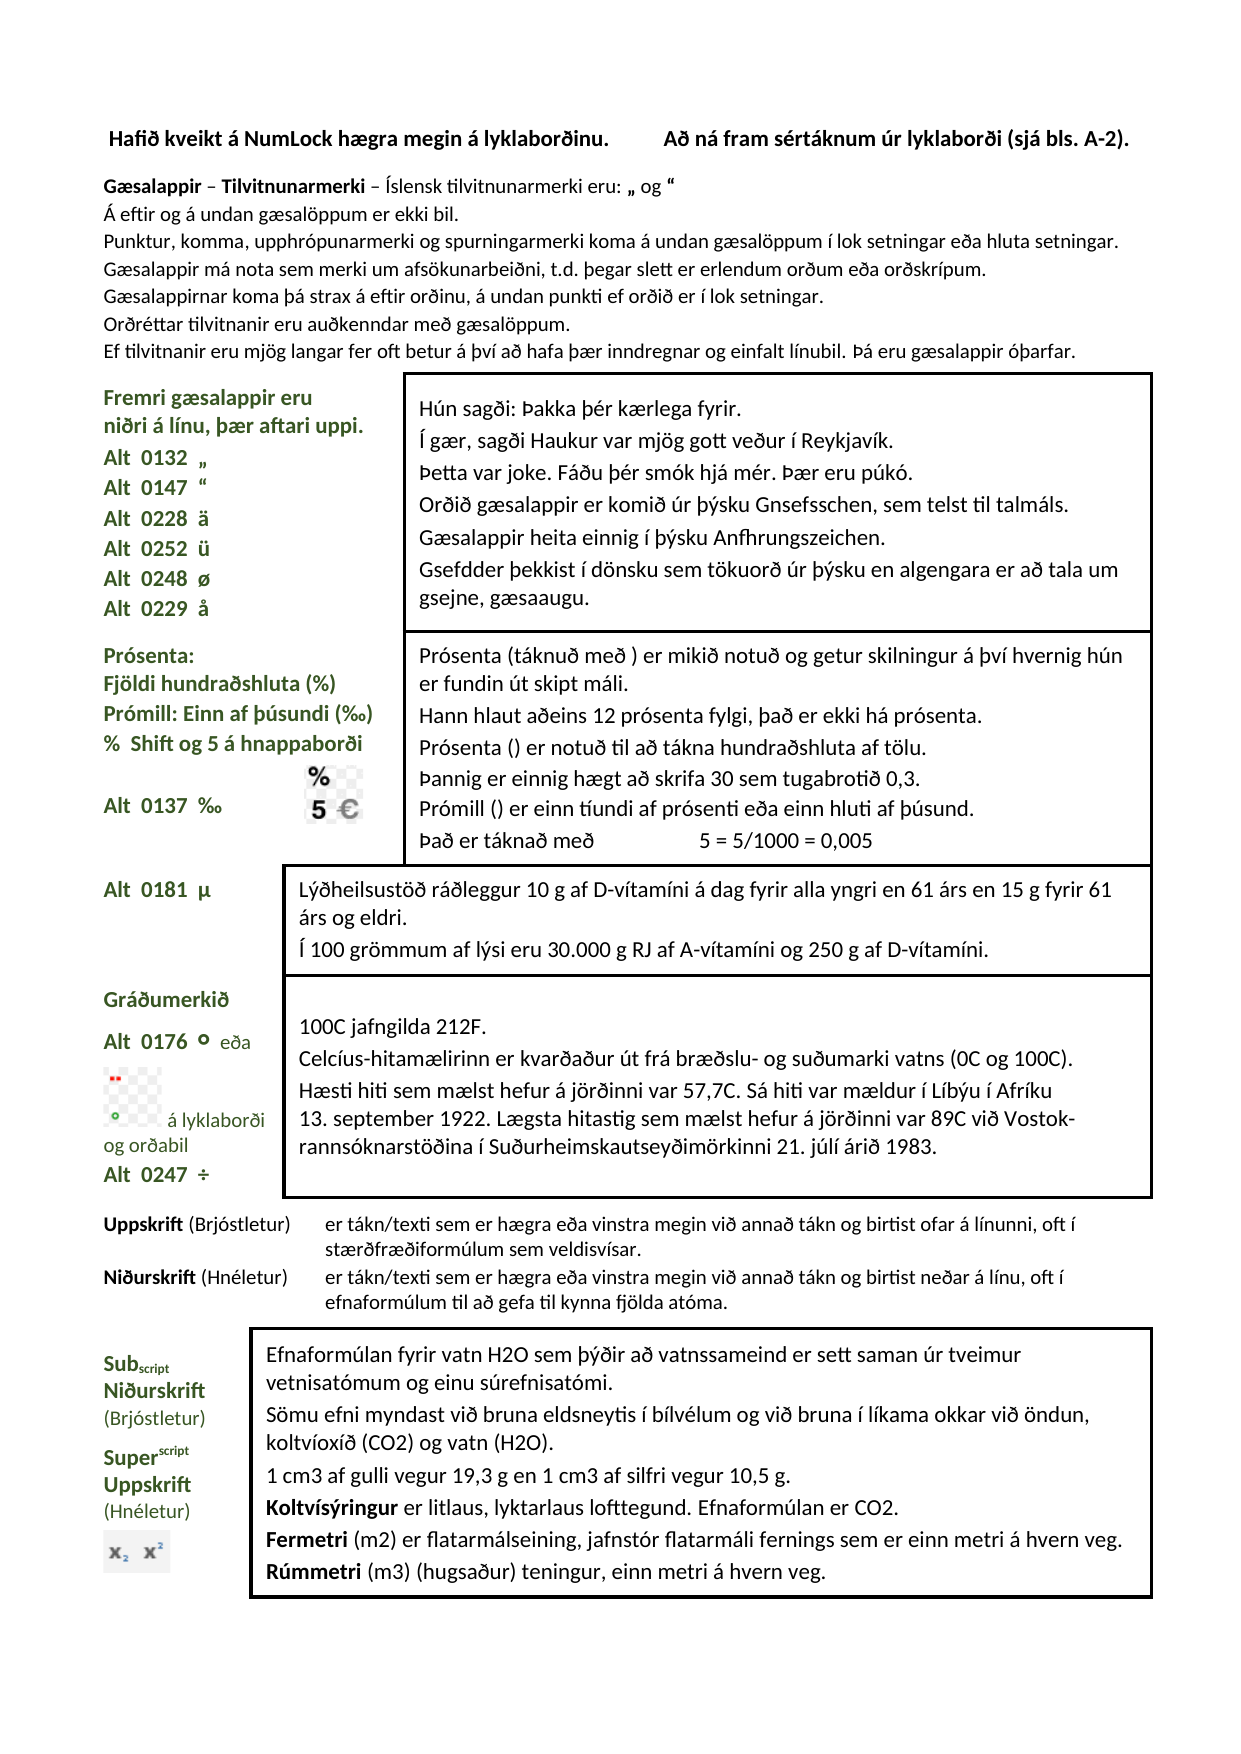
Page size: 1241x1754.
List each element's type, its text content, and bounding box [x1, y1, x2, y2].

table_cell Lýðheilsustöð ráðleggur 10 g af D-vítamíni á dag fyrir alla yngri en 61 árs en 15 g fyrir 61 árs og eldri. Í 100 grömmum af lýsi eru 30.000 g RJ af A-vítamíni og 250 g af D-vítamíni. [286, 867, 1150, 973]
table_cell Gráðumerkið Alt 0176 ° eða á lyklaborði og orðabil Alt 0247 ÷ [89, 974, 282, 1196]
table_cell Hún sagði: Þakka þér kærlega fyrir. Í gær, sagði Haukur var mjög gott veður í Reykjavík. Þetta var joke. Fáðu þér smók hjá mér. Þær eru púkó. Orðið gæsalappir er komið úr þýsku Gnsefsschen, sem telst til talmáls. Gæsalappir heita einnig í þýsku Anfhrungszeichen. Gsefdder þekkist í dönsku sem tökuorð úr þýsku en algengara er að tala um gsejne, gæsaaugu. [406, 375, 1150, 630]
picture [103, 1067, 162, 1127]
table_header Að ná fram sértáknum úr lyklaborði (sjá bls. A-2). [649, 118, 1152, 158]
picture [103, 1530, 171, 1573]
table_cell 100C jafngilda 212F. Celcíus-hitamælirinn er kvarðaður út frá bræðslu- og suðumarki vatns (0C og 100C). Hæsti hiti sem mælst hefur á jörðinni var 57,7C. Sá hiti var mældur í Líbýu í Afríku 13. september 1922. Lægsta hitastig sem mælst hefur á jörðinni var 89C við Vostok-rannsóknarstöðina í Suðurheimskautseyðimörkinni 21. júlí árið 1983. [286, 977, 1150, 1196]
table_cell Alt 0181 µ [89, 864, 282, 973]
table_cell Uppskrift (Brjóstletur) er tákn/texti sem er hægra eða vinstra megin við annað tákn og birtist ofar á línunni, oft í stærðfræðiformúlum sem veldisvísar. Niðurskrift (Hnéletur) er tákn/texti sem er hægra eða vinstra megin við annað tákn og birtist neðar á línu, oft í efnaformúlum til að gefa til kynna fjölda atóma. [89, 1196, 1152, 1327]
picture [304, 765, 364, 824]
table_header Gæsalappir – Tilvitnunarmerki – Íslensk tilvitnunarmerki eru: „ og “ Á eftir og á undan gæsalöppum er ekki bil. Punktur, komma, upphrópunarmerki og spurningarmerki koma á undan gæsalöppum í lok setningar eða hluta setningar. Gæsalappir má nota sem merki um afsökunarbeiðni, t.d. þegar slett er erlendum orðum eða orðskrípum. Gæsalappirnar koma þá strax á eftir orðinu, á undan punkti ef orðið er í lok setningar. Orðréttar tilvitnanir eru auðkenndar með gæsalöppum. Ef tilvitnanir eru mjög langar fer oft betur á því að hafa þær inndregnar og einfalt línubil. Þá eru gæsalappir óþarfar. [89, 166, 1152, 372]
table_header Hafið kveikt á NumLock hægra megin á lyklaborðinu. [88, 118, 648, 158]
table_cell Fremri gæsalappir eru niðri á línu, þær aftari uppi. Alt 0132 „ Alt 0147 “ Alt 0228 ä Alt 0252 ü Alt 0248 ø Alt 0229 å [89, 372, 403, 630]
table_cell Prósenta: Fjöldi hundraðshluta (%) Prómill: Einn af þúsundi (‰) % Shift og 5 á hnappaborði Alt 0137 ‰ [89, 630, 403, 864]
table_cell Prósenta (táknuð með ) er mikið notuð og getur skilningur á því hvernig hún er fundin út skipt máli. Hann hlaut aðeins 12 prósenta fylgi, það er ekki há prósenta. Prósenta () er notuð til að tákna hundraðshluta af tölu. Þannig er einnig hægt að skrifa 30 sem tugabrotið 0,3. Prómill () er einn tíundi af prósenti eða einn hluti af þúsund. Það er táknað með 5 = 5/1000 = 0,005 [406, 633, 1150, 864]
table_cell Subscript Niðurskrift (Brjóstletur) Superscript Uppskrift (Hnéletur) [89, 1327, 249, 1595]
table_cell Efnaformúlan fyrir vatn H2O sem þýðir að vatnssameind er sett saman úr tveimur vetnisatómum og einu súrefnisatómi. Sömu efni myndast við bruna eldsneytis í bílvélum og við bruna í líkama okkar við öndun, koltvíoxíð (CO2) og vatn (H2O). 1 cm3 af gulli vegur 19,3 g en 1 cm3 af silfri vegur 10,5 g. Koltvísýringur er litlaus, lyktarlaus lofttegund. Efnaformúlan er CO2. Fermetri (m2) er flatarmálseining, jafnstór flatarmáli fernings sem er einn metri á hvern veg. Rúmmetri (m3) (hugsaður) teningur, einn metri á hvern veg. [253, 1330, 1150, 1595]
